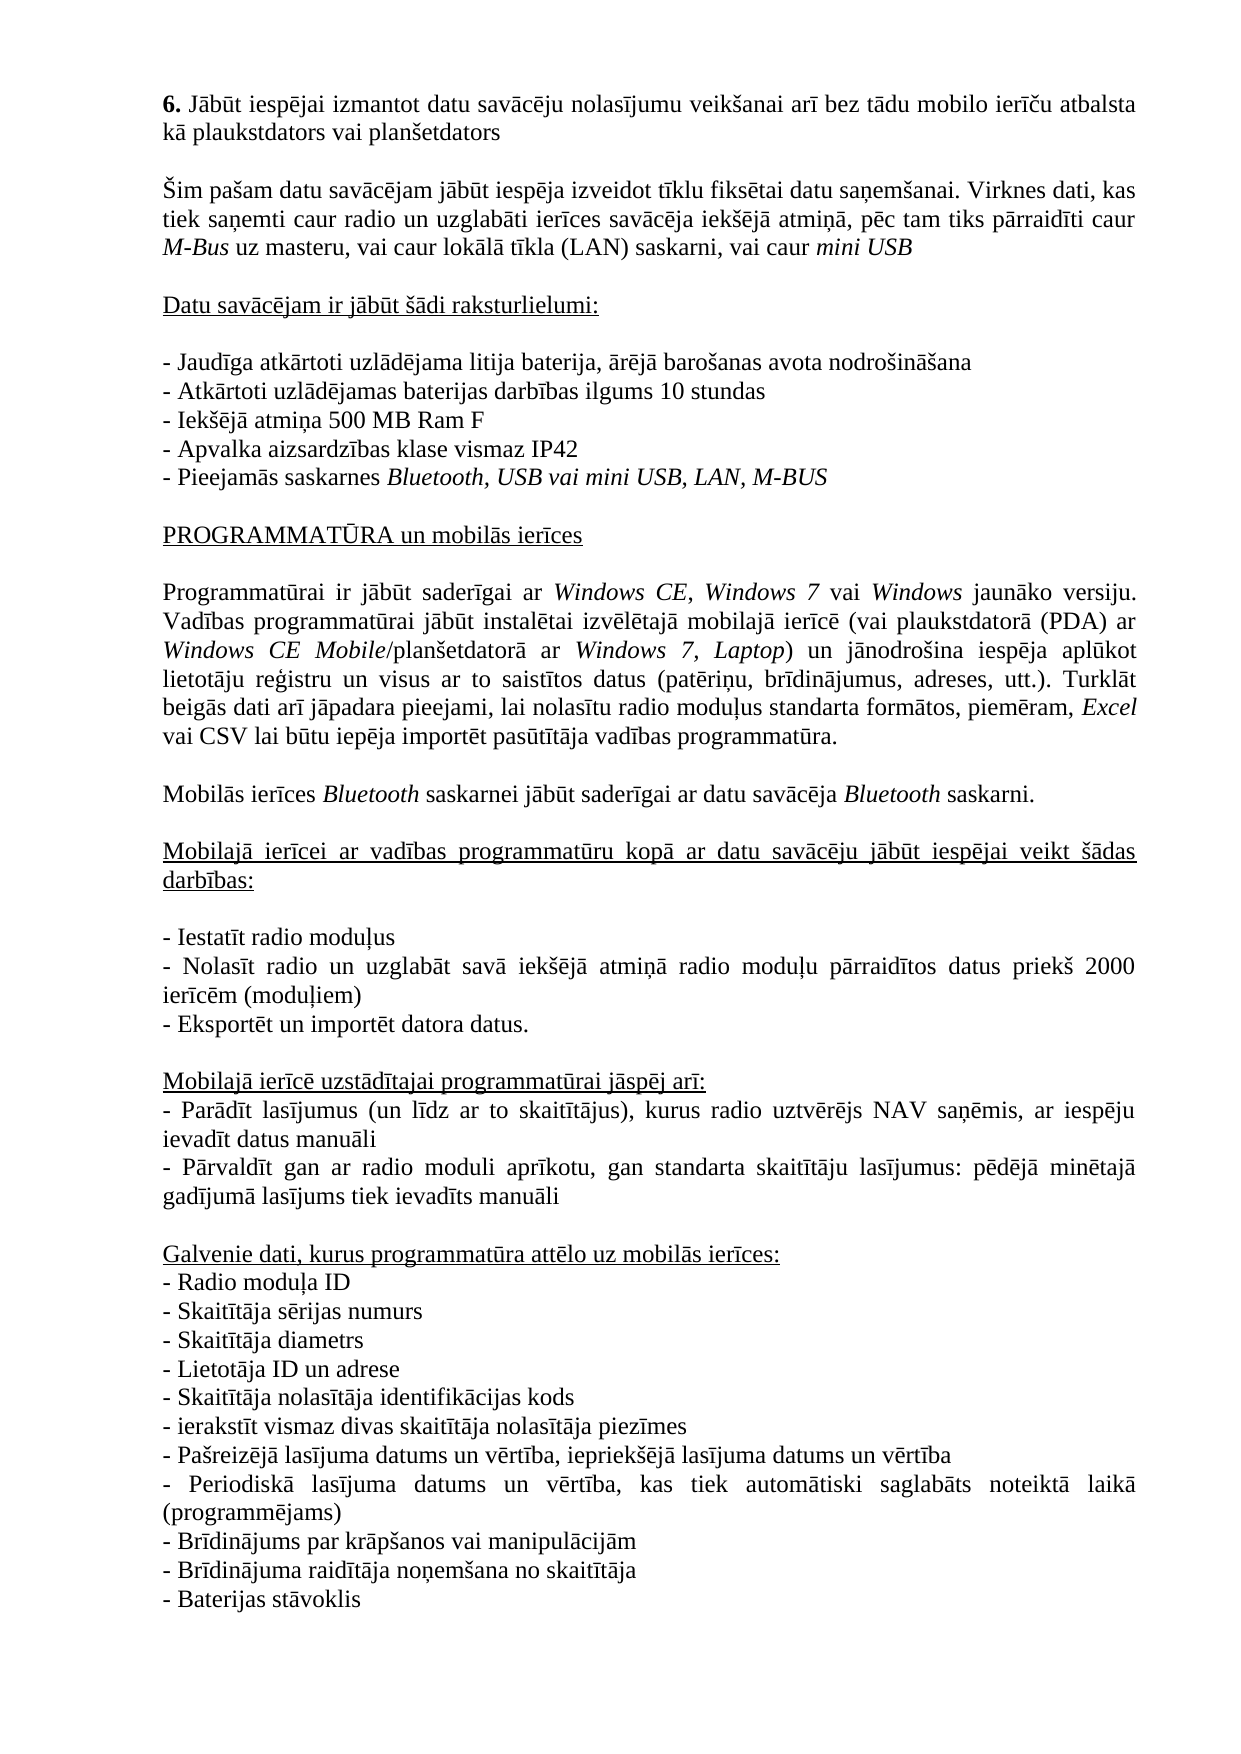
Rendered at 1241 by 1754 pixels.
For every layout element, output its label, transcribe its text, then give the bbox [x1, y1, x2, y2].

text - Nolasīt radio un uzglabāt savā iekšējā atmiņā radio moduļu pārraidītos datus priekš 2000 ierīcēm (moduļiem) [162, 951, 1137, 1009]
text - Skaitītāja sērijas numurs [162, 1296, 1137, 1325]
text - Skaitītāja diametrs [162, 1325, 1137, 1354]
text - Eksportēt un importēt datora datus. [162, 1009, 1137, 1037]
text - Skaitītāja nolasītāja identifikācijas kods [162, 1382, 1137, 1411]
text - Radio moduļa ID [162, 1267, 1137, 1296]
text - Iestatīt radio moduļus [162, 922, 1137, 951]
text - Brīdinājums par krāpšanos vai manipulācijām [162, 1526, 1137, 1555]
text Mobilajā ierīcei ar vadības programmatūru kopā ar datu savācēju jābūt iespējai veikt šādas darbības: [162, 862, 1137, 894]
text - Brīdinājuma raidītāja noņemšana no skaitītāja [162, 1555, 1137, 1584]
text Mobilās ierīces Bluetooth saskarnei jābūt saderīgai ar datu savācēja Bluetooth saskarni. [162, 750, 1137, 807]
text Šim pašam datu savācējam jābūt iespēja izveidot tīklu fiksētai datu saņemšanai. Virknes dati, kas tiek saņemti caur radio un uzglabāti ierīces savācēja iekšējā atmiņā, pēc tam tiks pārraidīti caur M-Bus uz masteru, vai caur lokālā tīkla (LAN) saskarni, vai caur mini USB [162, 146, 1137, 261]
text Mobilajā ierīcē uzstādītajai programmatūrai jāspēj arī: [162, 1037, 1137, 1095]
text - Parādīt lasījumus (un līdz ar to skaitītājus), kurus radio uztvērējs NAV saņēmis, ar iespēju ievadīt datus manuāli [162, 1095, 1137, 1152]
text - Periodiskā lasījuma datums un vērtība, kas tiek automātiski saglabāts noteiktā laikā (programmējams) [162, 1469, 1137, 1526]
text Datu savācējam ir jābūt šādi raksturlielumi: - Jaudīga atkārtoti uzlādējama litija baterija, ārējā barošanas avota nodrošināšana - Atkārtoti uzlādējamas baterijas darbības ilgums 10 stundas - Iekšējā atmiņa 500 MB Ram F - Apvalka aizsardzības klase vismaz IP42 - Pieejamās saskarnes Bluetooth, USB vai mini USB, LAN, M-BUS PROGRAMMATŪRA un mobilās ierīces [162, 261, 1137, 549]
text - ierakstīt vismaz divas skaitītāja nolasītāja piezīmes [162, 1411, 1137, 1440]
text 6. Jābūt iespējai izmantot datu savācēju nolasījumu veikšanai arī bez tādu mobilo ierīču atbalsta kā plaukstdators vai planšetdators [162, 89, 1137, 146]
text - Lietotāja ID un adrese [162, 1354, 1137, 1382]
text - Pārvaldīt gan ar radio moduli aprīkotu, gan standarta skaitītāju lasījumus: pēdējā minētajā gadījumā lasījums tiek ievadīts manuāli [162, 1152, 1137, 1210]
text - Baterijas stāvoklis [162, 1584, 1137, 1612]
text - Pašreizējā lasījuma datums un vērtība, iepriekšējā lasījuma datums un vērtība [162, 1440, 1137, 1469]
text Galvenie dati, kurus programmatūra attēlo uz mobilās ierīces: [162, 1210, 1137, 1267]
text Programmatūrai ir jābūt saderīgai ar Windows CE, Windows 7 vai Windows jaunāko versiju. Vadības programmatūrai jābūt instalētai izvēlētajā mobilajā ierīcē (vai plaukstdatorā (PDA) ar Windows CE Mobile/planšetdatorā ar Windows 7, Laptop) un jānodrošina iespēja aplūkot lietotāju reģistru un visus ar to saistītos datus (patēriņu, brīdinājumus, adreses, utt.). Turklāt beigās dati arī jāpadara pieejami, lai nolasītu radio moduļus standarta formātos, piemēram, Excel vai CSV lai būtu iepēja importēt pasūtītāja vadības programmatūra. [162, 549, 1137, 750]
text Mobilajā ierīcei ar vadības programmatūru kopā ar datu savācēju jābūt iespējai veikt šādas darbības: [162, 836, 1137, 861]
